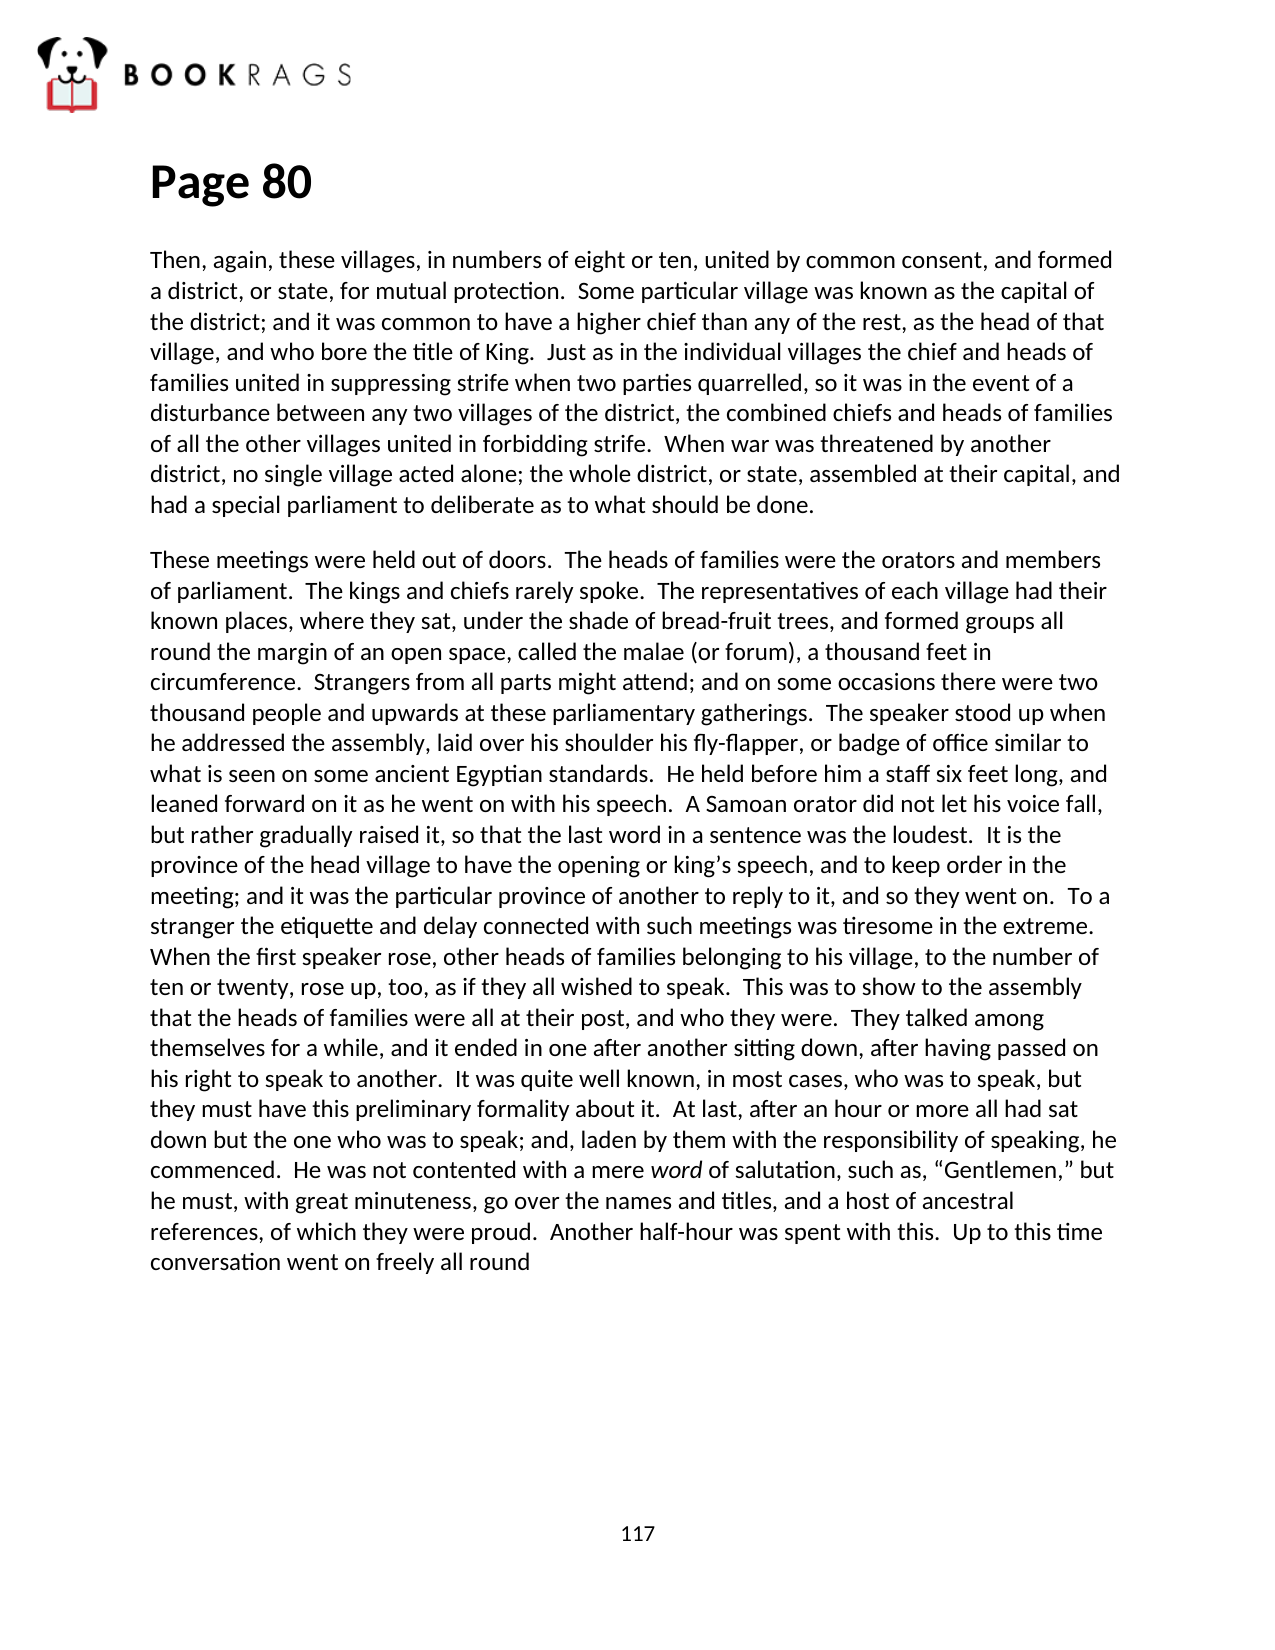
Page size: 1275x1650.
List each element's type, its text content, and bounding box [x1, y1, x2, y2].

text Then, again, these villages, in numbers of eight or ten, united by common consent, and formed a district, or state, for mutual protection. Some particular village was known as the capital of the district; and it was common to have a higher chief than any of the rest, as the head of that village, and who bore the title of King. Just as in the individual villages the chief and heads of families united in suppressing strife when two parties quarrelled, so it was in the event of a disturbance between any two villages of the district, the combined chiefs and heads of families of all the other villages united in forbidding strife. When war was threatened by another district, no single village acted alone; the whole district, or state, assembled at their capital, and had a special parliament to deliberate as to what should be done. [150, 244, 1125, 519]
text Page 80 [150, 150, 1125, 211]
text These meetings were held out of doors. The heads of families were the orators and members of parliament. The kings and chiefs rarely spoke. The representatives of each village had their known places, where they sat, under the shade of bread-fruit trees, and formed groups all round the margin of an open space, called the malae (or forum), a thousand feet in circumference. Strangers from all parts might attend; and on some occasions there were two thousand people and upwards at these parliamentary gatherings. The speaker stood up when he addressed the assembly, laid over his shoulder his fly-flapper, or badge of office similar to what is seen on some ancient Egyptian standards. He held before him a staff six feet long, and leaned forward on it as he went on with his speech. A Samoan orator did not let his voice fall, but rather gradually raised it, so that the last word in a sentence was the loudest. It is the province of the head village to have the opening or king’s speech, and to keep order in the meeting; and it was the particular province of another to reply to it, and so they went on. To a stranger the etiquette and delay connected with such meetings was tiresome in the extreme. When the first speaker rose, other heads of families belonging to his village, to the number of ten or twenty, rose up, too, as if they all wished to speak. This was to show to the assembly that the heads of families were all at their post, and who they were. They talked among themselves for a while, and it ended in one after another sitting down, after having passed on his right to speak to another. It was quite well known, in most cases, who was to speak, but they must have this preliminary formality about it. At last, after an hour or more all had sat down but the one who was to speak; and, laden by them with the responsibility of speaking, he commenced. He was not contented with a mere word of salutation, such as, “Gentlemen,” but he must, with great minuteness, go over the names and titles, and a host of ancestral references, of which they were proud. Another half-hour was spent with this. Up to this time conversation went on freely all round [150, 544, 1125, 1277]
picture [37, 37, 351, 113]
